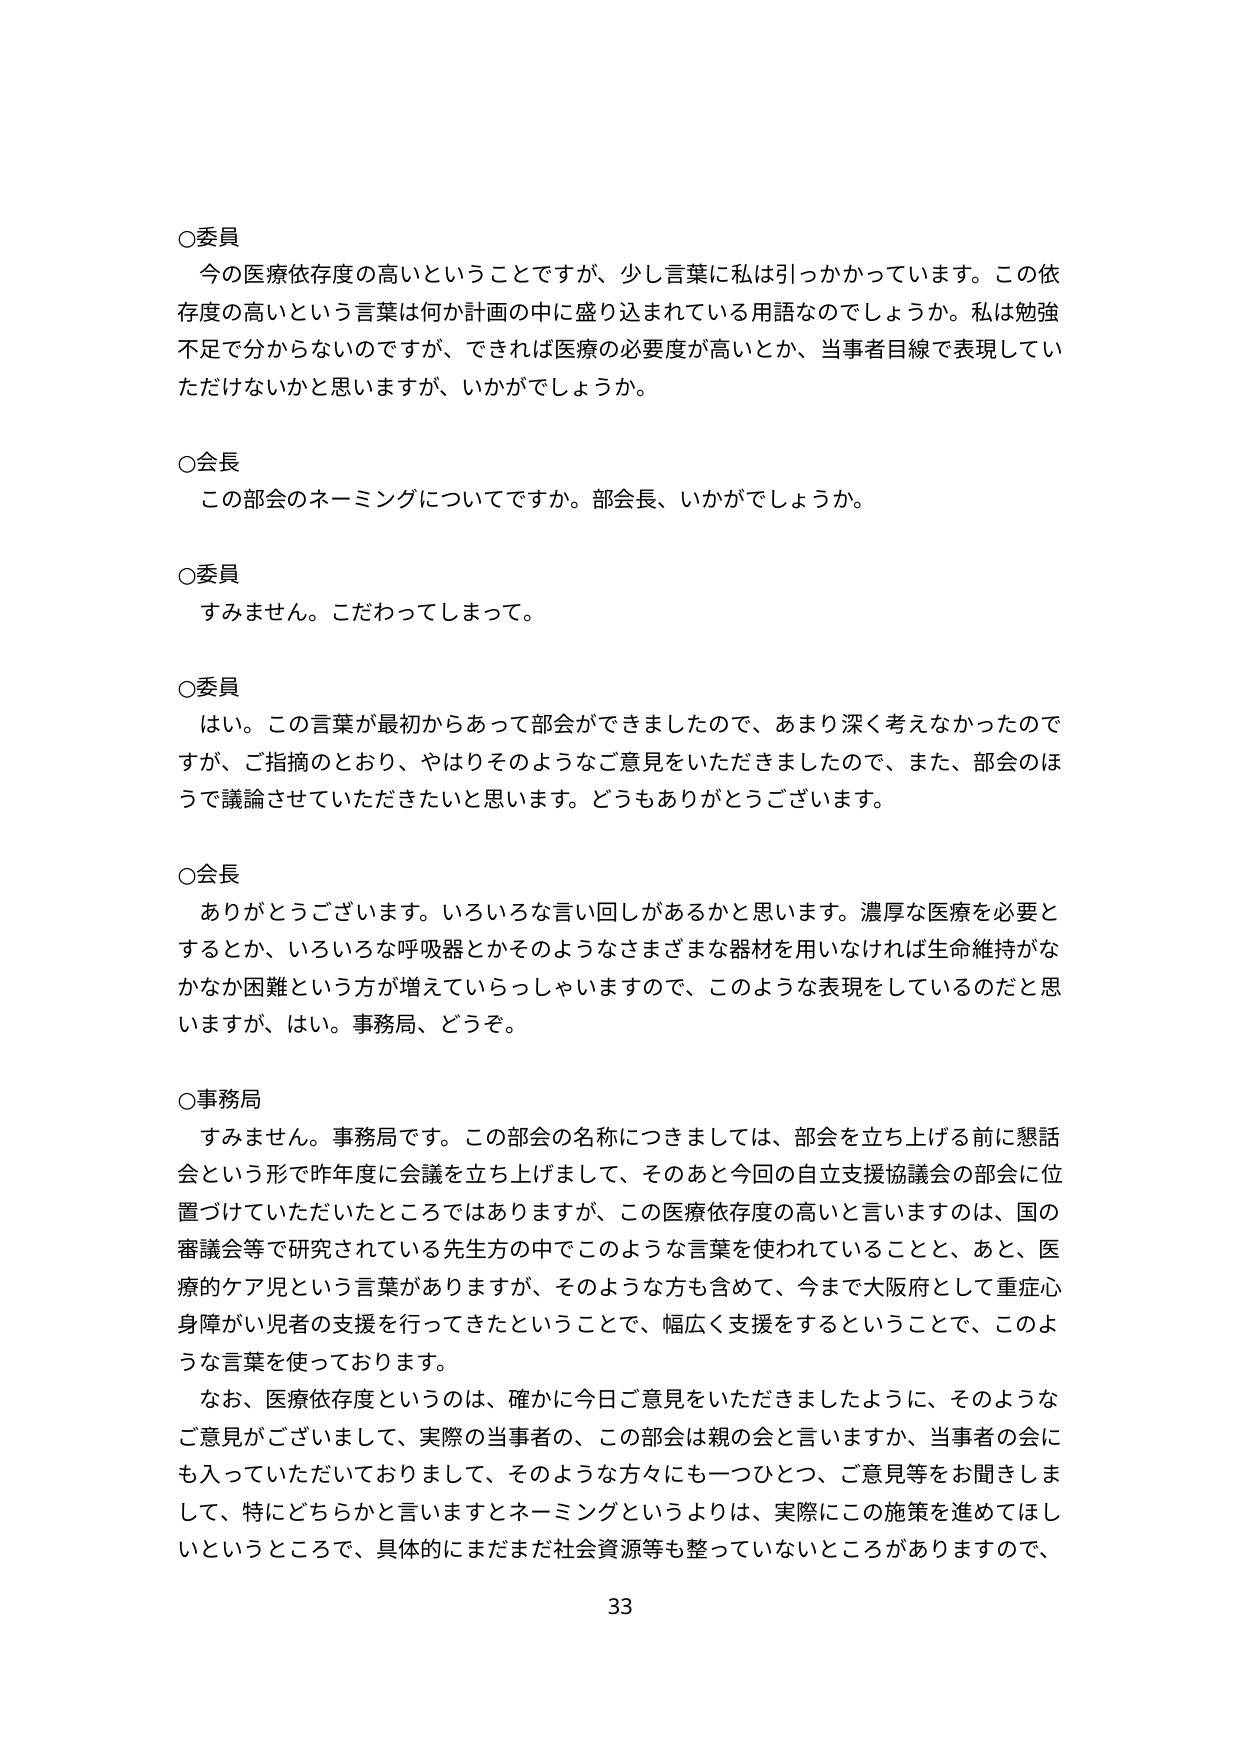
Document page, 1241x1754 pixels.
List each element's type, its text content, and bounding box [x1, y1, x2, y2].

text ○会長 [177, 854, 1063, 892]
text ○委員 [177, 217, 1063, 254]
text ○委員 [177, 667, 1063, 704]
text すみません。こだわってしまって。 [177, 592, 1063, 629]
text すみません。事務局です。この部会の名称につきましては、部会を立ち上げる前に懇話会という形で昨年度に会議を立ち上げまして、そのあと今回の自立支援協議会の部会に位置づけていただいたところではありますが、この医療依存度の高いと言いますのは、国の審議会等で研究されている先生方の中でこのような言葉を使われていることと、あと、医療的ケア児という言葉がありますが、そのような方も含めて、今まで大阪府として重症心身障がい児者の支援を行ってきたということで、幅広く支援をするということで、このような言葉を使っております。 [177, 1117, 1063, 1379]
text この部会のネーミングについてですか。部会長、いかがでしょうか。 [177, 479, 1063, 517]
text はい。この言葉が最初からあって部会ができましたので、あまり深く考えなかったのですが、ご指摘のとおり、やはりそのようなご意見をいただきましたので、また、部会のほうで議論させていただきたいと思います。どうもありがとうございます。 [177, 704, 1063, 817]
text ○事務局 [177, 1079, 1063, 1117]
text ○委員 [177, 554, 1063, 592]
text 今の医療依存度の高いということですが、少し言葉に私は引っかかっています。この依存度の高いという言葉は何か計画の中に盛り込まれている用語なのでしょうか。私は勉強不足で分からないのですが、できれば医療の必要度が高いとか、当事者目線で表現していただけないかと思いますが、いかがでしょうか。 [177, 254, 1063, 404]
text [177, 1379, 1063, 1567]
text ありがとうございます。いろいろな言い回しがあるかと思います。濃厚な医療を必要とするとか、いろいろな呼吸器とかそのようなさまざまな器材を用いなければ生命維持がなかなか困難という方が増えていらっしゃいますので、このような表現をしているのだと思いますが、はい。事務局、どうぞ。 [177, 892, 1063, 1042]
text ○会長 [177, 442, 1063, 479]
